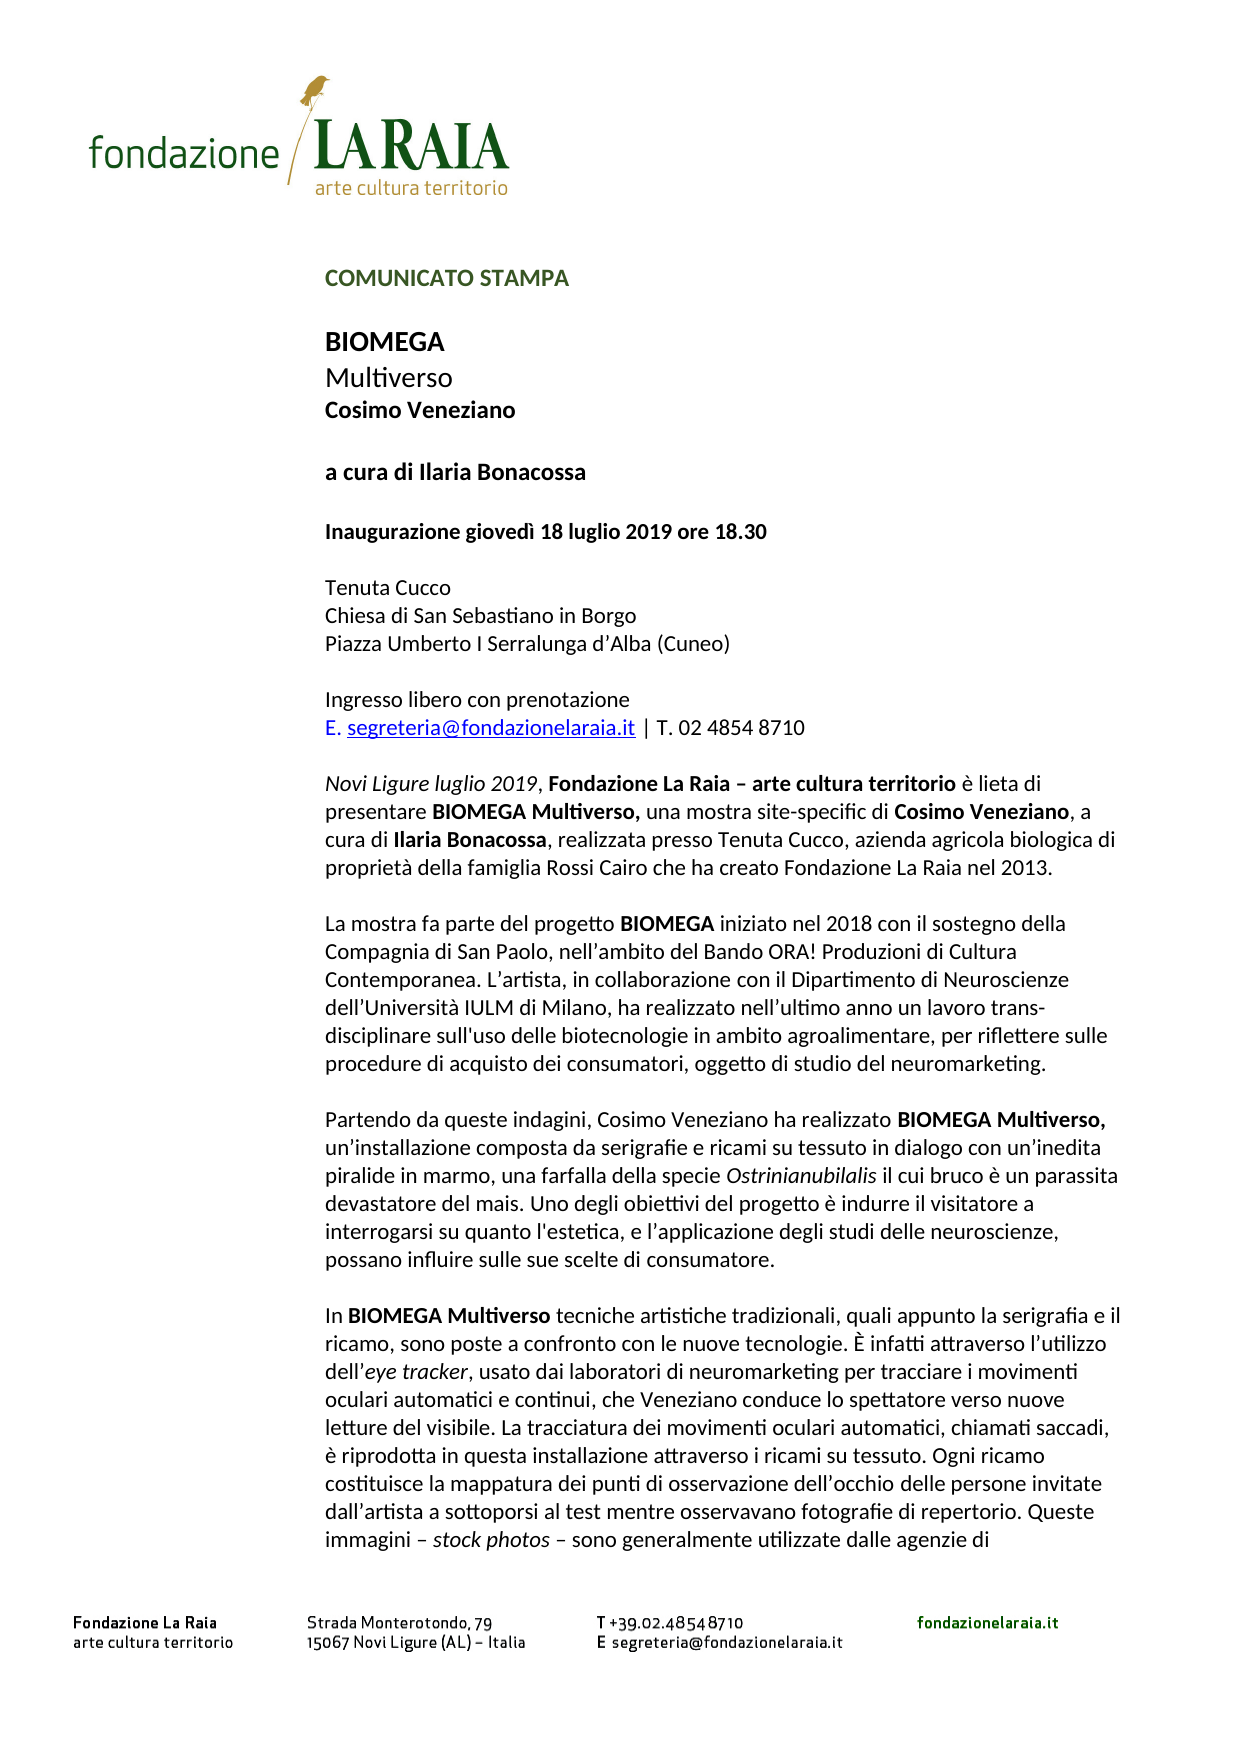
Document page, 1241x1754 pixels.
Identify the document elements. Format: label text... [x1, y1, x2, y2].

text Cosimo Veneziano [325, 395, 1122, 425]
picture [88, 73, 510, 197]
text Ingresso libero con prenotazione [325, 685, 1122, 713]
text Partendo da queste indagini, Cosimo Veneziano ha realizzato BIOMEGA Multiverso, un’installazione composta da serigrafie e ricami su tessuto in dialogo con un’inedita piralide in marmo, una farfalla della specie Ostrinianubilalis il cui bruco è un parassita devastatore del mais. Uno degli obiettivi del progetto è indurre il visitatore a interrogarsi su quanto l'estetica, e l’applicazione degli studi delle neuroscienze, possano influire sulle sue scelte di consumatore. [325, 1105, 1122, 1273]
text E. segreteria@fondazionelaraia.it | T. 02 4854 8710 [325, 713, 1122, 741]
text Piazza Umberto I Serralunga d’Alba (Cuneo) [325, 629, 1122, 657]
text Tenuta Cucco [325, 573, 1122, 601]
text BIOMEGA [325, 323, 1122, 359]
text Multiverso [325, 359, 1122, 395]
text Inaugurazione giovedì 18 luglio 2019 ore 18.30 [325, 517, 1122, 545]
picture [73, 1614, 1060, 1652]
text Chiesa di San Sebastiano in Borgo [325, 601, 1122, 629]
text a cura di Ilaria Bonacossa [325, 456, 1122, 486]
text Novi Ligure luglio 2019, Fondazione La Raia – arte cultura territorio è lieta di presentare BIOMEGA Multiverso, una mostra site-specific di Cosimo Veneziano, a cura di Ilaria Bonacossa, realizzata presso Tenuta Cucco, azienda agricola biologica di proprietà della famiglia Rossi Cairo che ha creato Fondazione La Raia nel 2013. [325, 769, 1122, 881]
text COMUNICATO STAMPA [325, 262, 1122, 293]
text La mostra fa parte del progetto BIOMEGA iniziato nel 2018 con il sostegno della Compagnia di San Paolo, nell’ambito del Bando ORA! Produzioni di Cultura Contemporanea. L’artista, in collaborazione con il Dipartimento di Neuroscienze dell’Università IULM di Milano, ha realizzato nell’ultimo anno un lavoro trans-disciplinare sull'uso delle biotecnologie in ambito agroalimentare, per riflettere sulle procedure di acquisto dei consumatori, oggetto di studio del neuromarketing. [325, 909, 1122, 1077]
